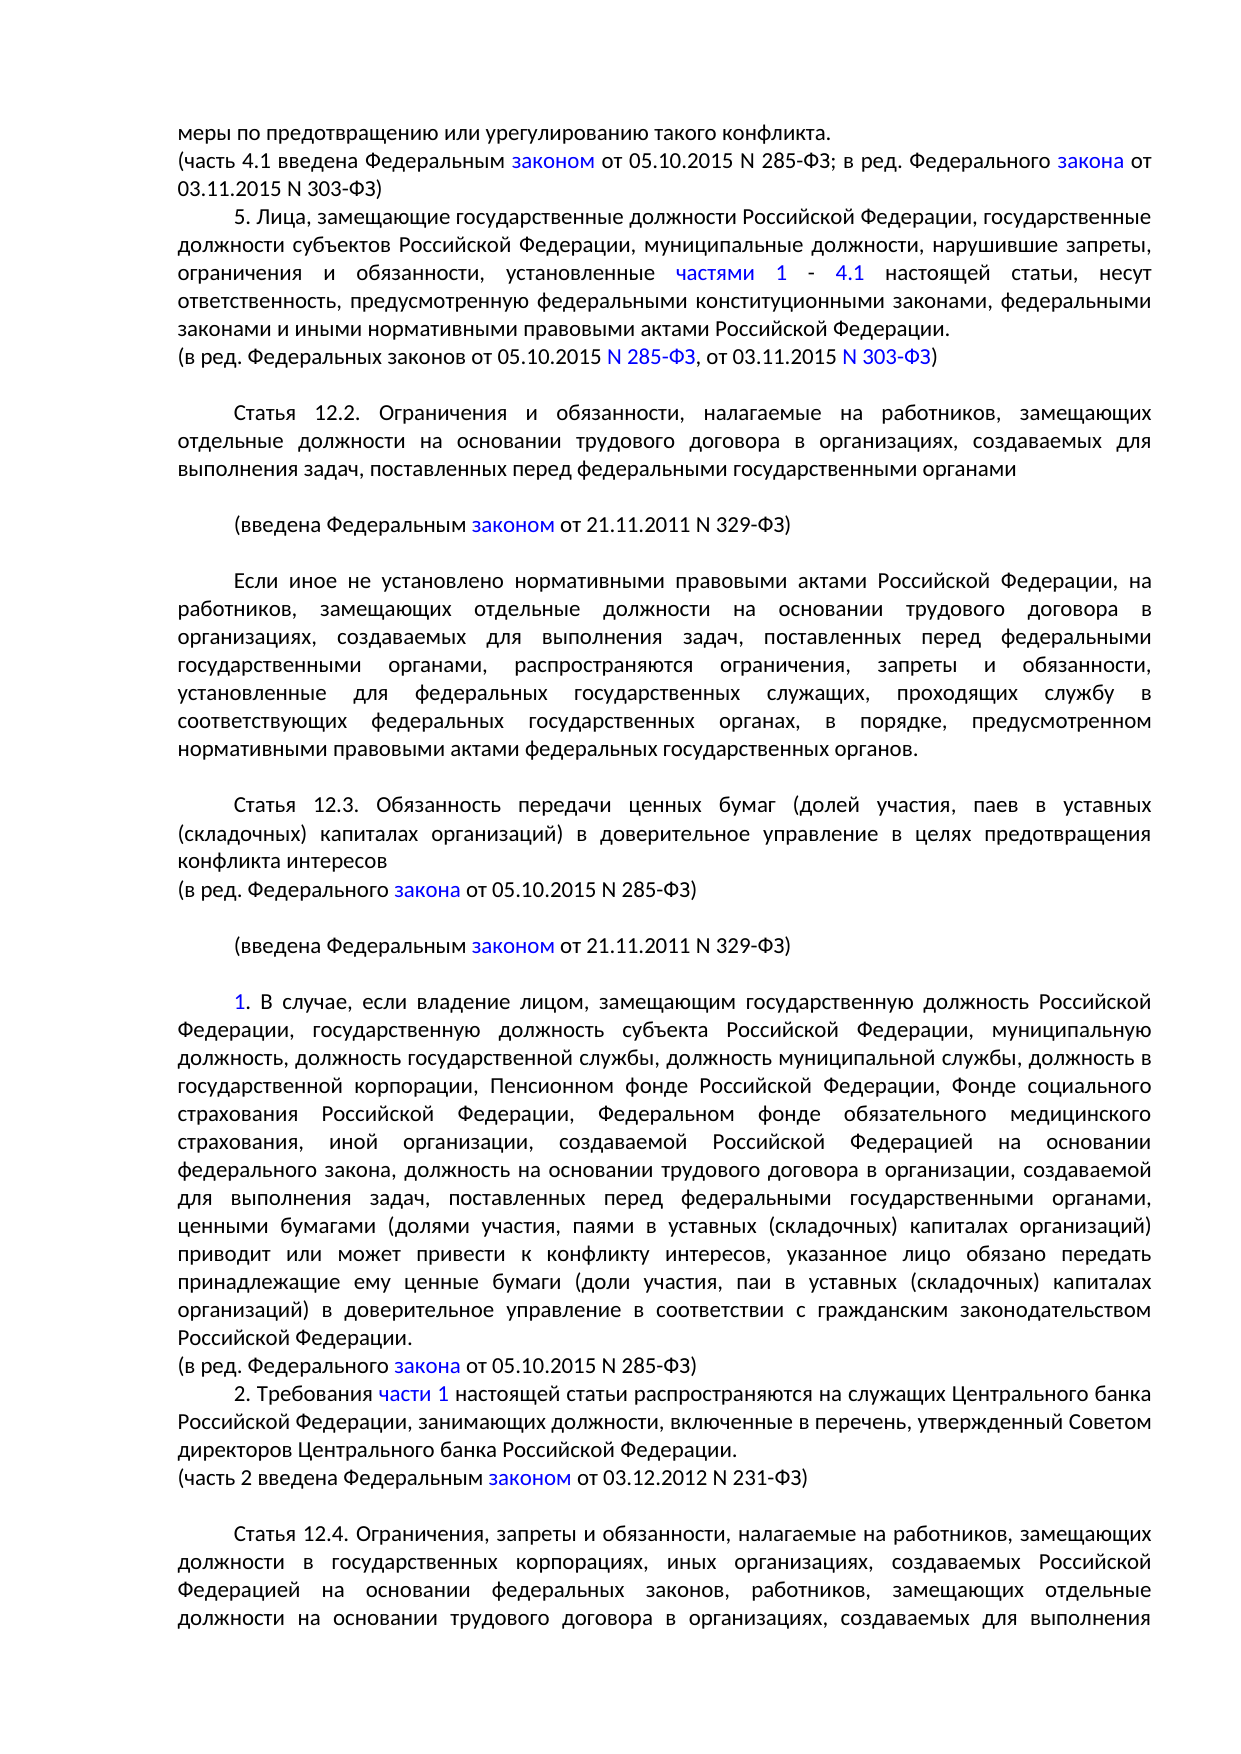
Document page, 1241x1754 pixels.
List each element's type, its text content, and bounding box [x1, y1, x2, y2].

text Если иное не установлено нормативными правовыми актами Российской Федерации, на работников, замещающих отдельные должности на основании трудового договора в организациях, создаваемых для выполнения задач, поставленных перед федеральными государственными органами, распространяются ограничения, запреты и обязанности, установленные для федеральных государственных служащих, проходящих службу в соответствующих федеральных государственных органах, в порядке, предусмотренном нормативными правовыми актами федеральных государственных органов. [177, 566, 1152, 763]
text (в ред. Федерального закона от 05.10.2015 N 285-ФЗ) [177, 1351, 1152, 1379]
text (введена Федеральным законом от 21.11.2011 N 329-ФЗ) [177, 931, 1152, 959]
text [177, 1519, 1152, 1631]
text Статья 12.3. Обязанность передачи ценных бумаг (долей участия, паев в уставных (складочных) капиталах организаций) в доверительное управление в целях предотвращения конфликта интересов [177, 791, 1152, 875]
text (часть 4.1 введена Федеральным законом от 05.10.2015 N 285-ФЗ; в ред. Федерального закона от 03.11.2015 N 303-ФЗ) [177, 146, 1152, 202]
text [177, 118, 1152, 146]
text (в ред. Федеральных законов от 05.10.2015 N 285-ФЗ, от 03.11.2015 N 303-ФЗ) [177, 342, 1152, 370]
text 2. Требования части 1 настоящей статьи распространяются на служащих Центрального банка Российской Федерации, занимающих должности, включенные в перечень, утвержденный Советом директоров Центрального банка Российской Федерации. [177, 1379, 1152, 1463]
text (в ред. Федерального закона от 05.10.2015 N 285-ФЗ) [177, 875, 1152, 903]
text 1. В случае, если владение лицом, замещающим государственную должность Российской Федерации, государственную должность субъекта Российской Федерации, муниципальную должность, должность государственной службы, должность муниципальной службы, должность в государственной корпорации, Пенсионном фонде Российской Федерации, Фонде социального страхования Российской Федерации, Федеральном фонде обязательного медицинского страхования, иной организации, создаваемой Российской Федерацией на основании федерального закона, должность на основании трудового договора в организации, создаваемой для выполнения задач, поставленных перед федеральными государственными органами, ценными бумагами (долями участия, паями в уставных (складочных) капиталах организаций) приводит или может привести к конфликту интересов, указанное лицо обязано передать принадлежащие ему ценные бумаги (доли участия, паи в уставных (складочных) капиталах организаций) в доверительное управление в соответствии с гражданским законодательством Российской Федерации. [177, 987, 1152, 1351]
text Статья 12.2. Ограничения и обязанности, налагаемые на работников, замещающих отдельные должности на основании трудового договора в организациях, создаваемых для выполнения задач, поставленных перед федеральными государственными органами [177, 398, 1152, 482]
text 5. Лица, замещающие государственные должности Российской Федерации, государственные должности субъектов Российской Федерации, муниципальные должности, нарушившие запреты, ограничения и обязанности, установленные частями 1 - 4.1 настоящей статьи, несут ответственность, предусмотренную федеральными конституционными законами, федеральными законами и иными нормативными правовыми актами Российской Федерации. [177, 202, 1152, 342]
text (часть 2 введена Федеральным законом от 03.12.2012 N 231-ФЗ) [177, 1463, 1152, 1491]
text (введена Федеральным законом от 21.11.2011 N 329-ФЗ) [177, 510, 1152, 538]
